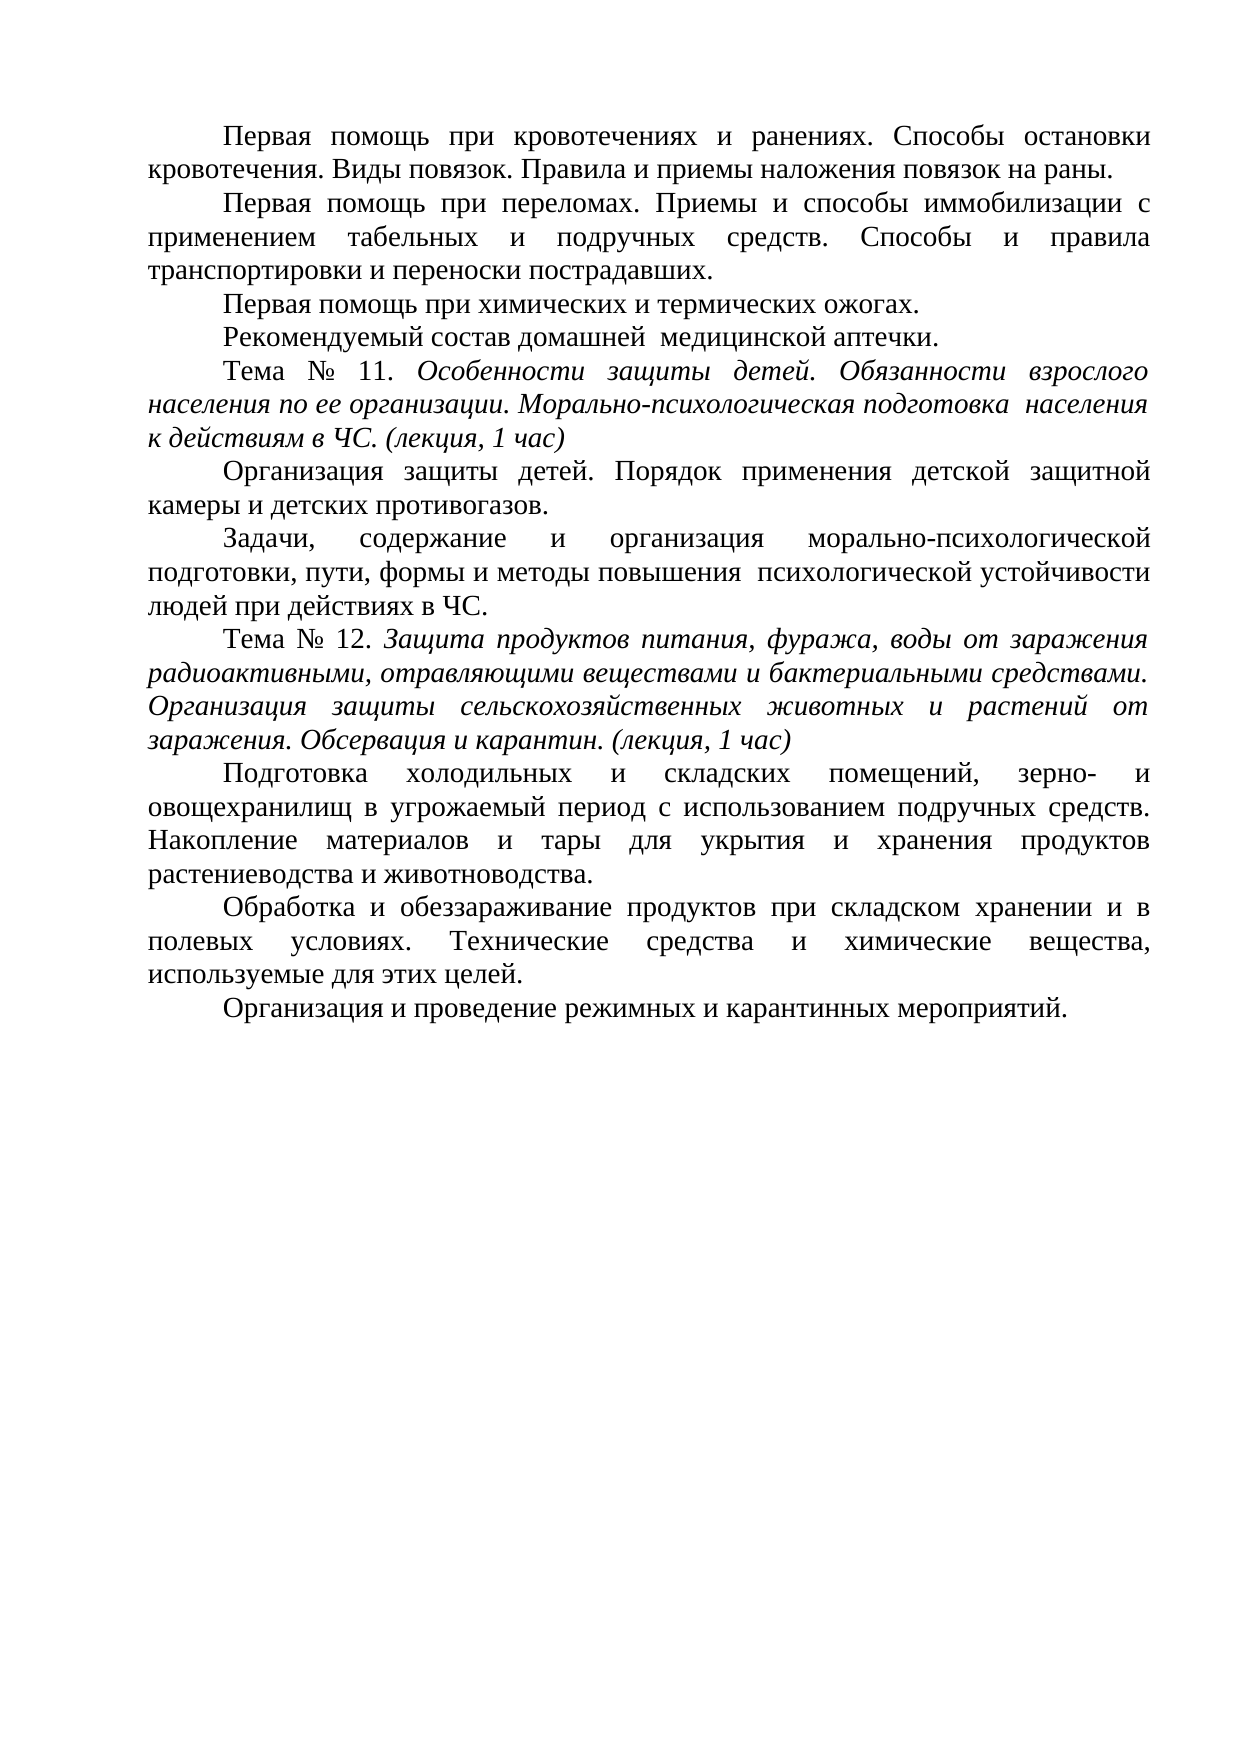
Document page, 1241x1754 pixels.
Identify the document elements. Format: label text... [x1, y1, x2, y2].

text Рекомендуемый состав домашней медицинской аптечки. [148, 319, 1152, 353]
text Организация защиты детей. Порядок применения детской защитной камеры и детских противогазов. [148, 453, 1152, 521]
text Организация и проведение режимных и карантинных мероприятий. [148, 990, 1152, 1024]
text Тема № 12. Защита продуктов питания, фуража, воды от заражения радиоактивными, отравляющими веществами и бактериальными средствами. Организация защиты сельскохозяйственных животных и растений от заражения. Обсервация и карантин. (лекция, 1 час) [148, 621, 1152, 755]
text Первая помощь при переломах. Приемы и способы иммобилизации с применением табельных и подручных средств. Способы и правила транспортировки и переноски пострадавших. [148, 185, 1152, 286]
text Подготовка холодильных и складских помещений, зерно- и овощехранилищ в угрожаемый период с использованием подручных средств. Накопление материалов и тары для укрытия и хранения продуктов растениеводства и животноводства. [148, 755, 1152, 889]
text Обработка и обеззараживание продуктов при складском хранении и в полевых условиях. Технические средства и химические вещества, используемые для этих целей. [148, 889, 1152, 990]
text Тема № 11. Особенности защиты детей. Обязанности взрослого населения по ее организации. Морально-психологическая подготовка населения к действиям в ЧС. (лекция, 1 час) [148, 353, 1152, 453]
text Первая помощь при химических и термических ожогах. [148, 286, 1152, 319]
text Задачи, содержание и организация морально-психологической подготовки, пути, формы и методы повышения психологической устойчивости людей при действиях в ЧС. [148, 521, 1152, 621]
text Первая помощь при кровотечениях и ранениях. Способы остановки кровотечения. Виды повязок. Правила и приемы наложения повязок на раны. [148, 118, 1152, 185]
